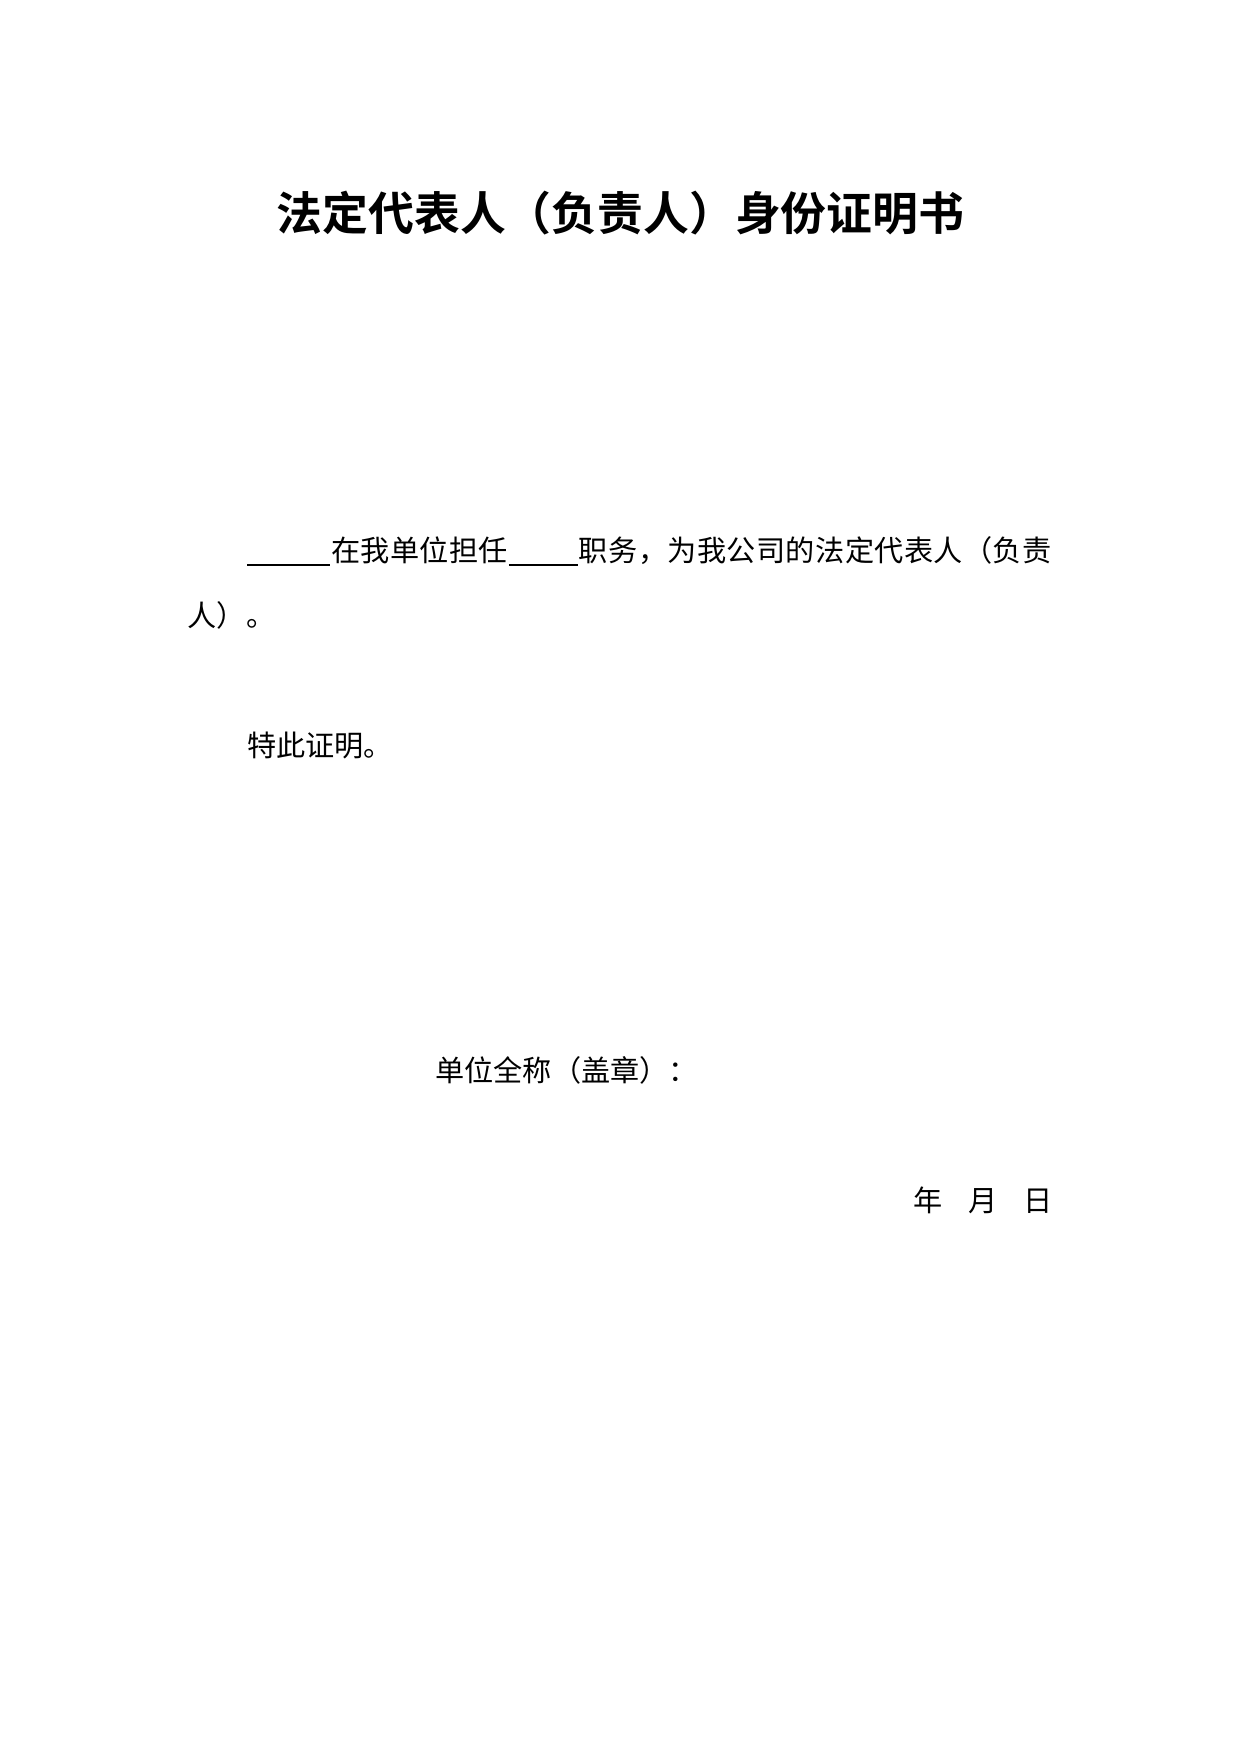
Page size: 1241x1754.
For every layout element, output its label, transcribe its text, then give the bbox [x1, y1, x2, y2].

text 特此证明。 [187, 712, 1053, 777]
text 在我单位担任 职务，为我公司的法定代表人（负责人）。 [187, 517, 1053, 647]
text 年 月 日 [187, 1167, 1053, 1232]
subtitle 法定代表人（负责人）身份证明书 [187, 162, 1053, 259]
text 单位全称（盖章）： [187, 1037, 1053, 1102]
